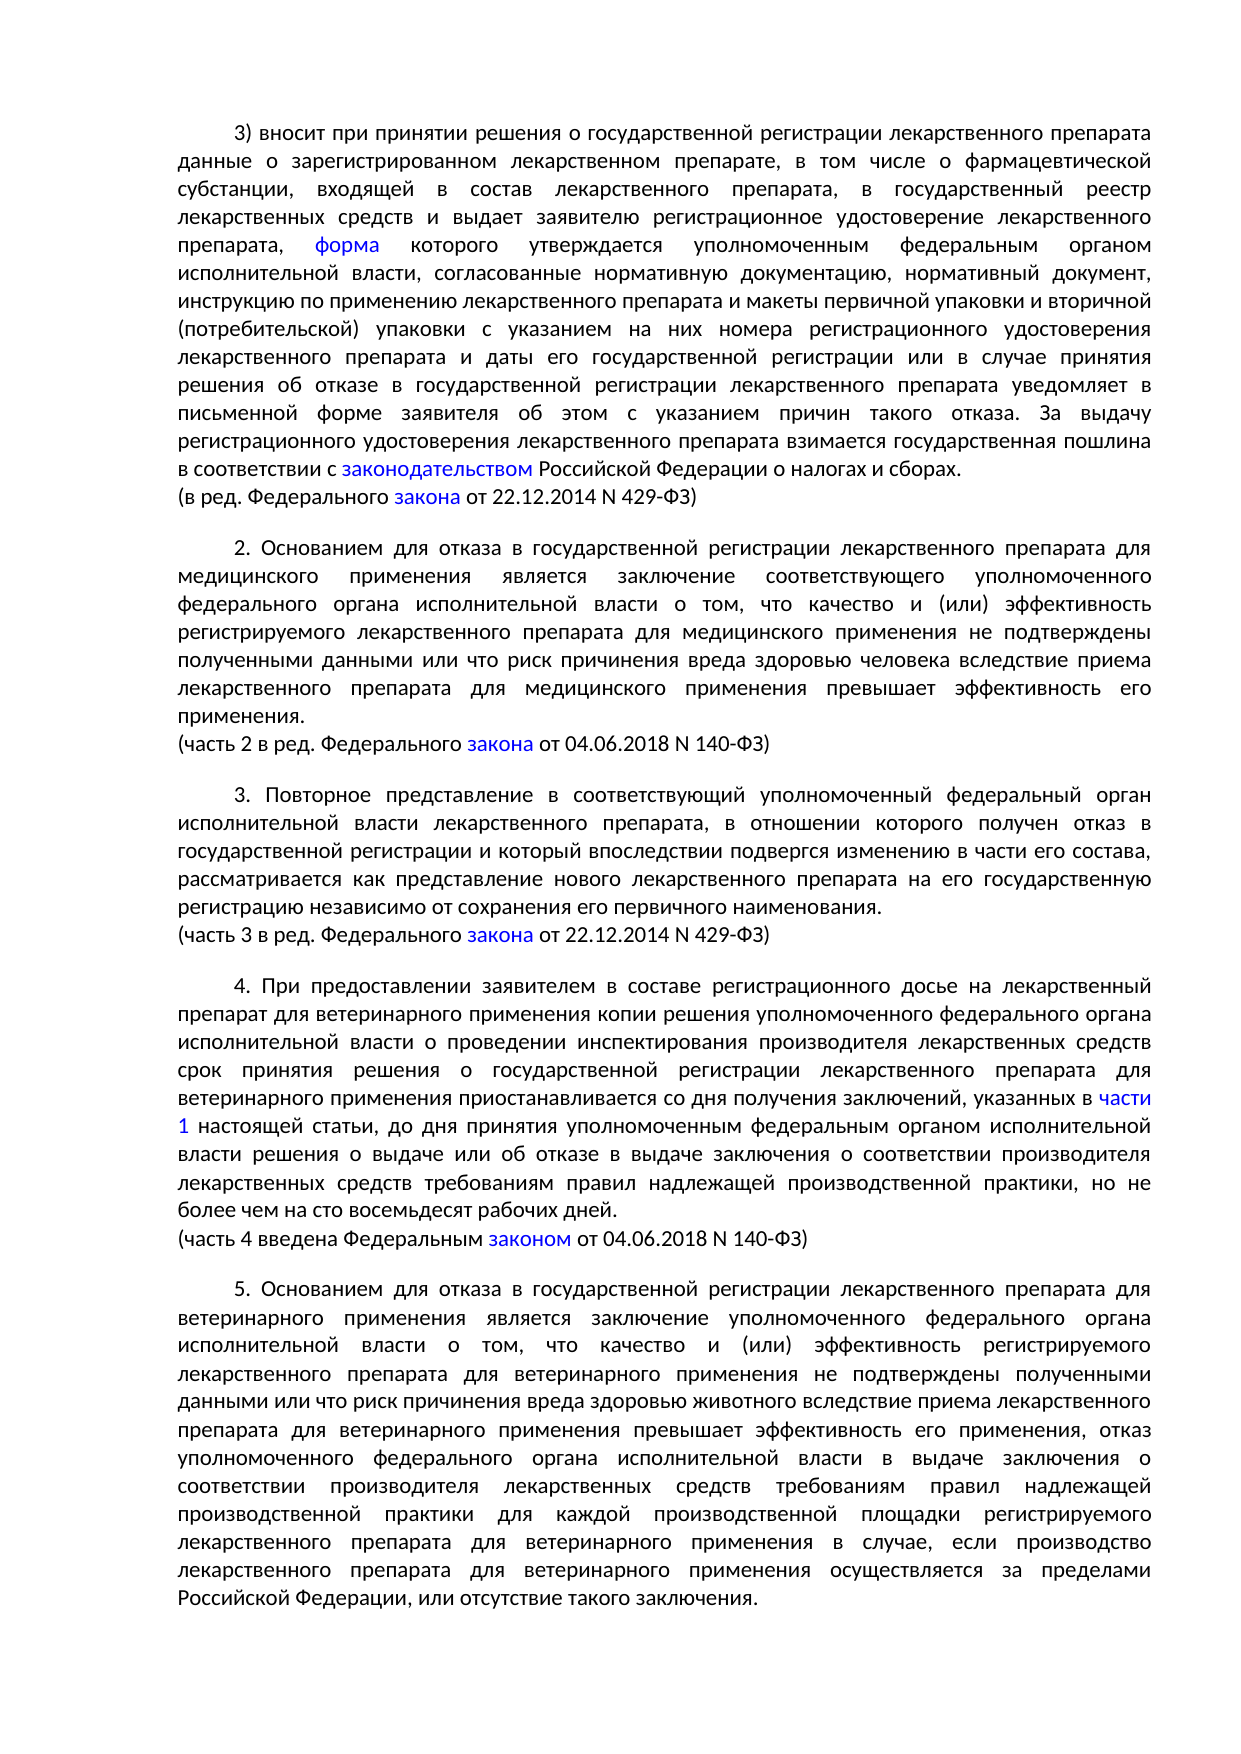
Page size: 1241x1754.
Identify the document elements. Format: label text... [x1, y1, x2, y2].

text 4. При предоставлении заявителем в составе регистрационного досье на лекарственный препарат для ветеринарного применения копии решения уполномоченного федерального органа исполнительной власти о проведении инспектирования производителя лекарственных средств срок принятия решения о государственной регистрации лекарственного препарата для ветеринарного применения приостанавливается со дня получения заключений, указанных в части 1 настоящей статьи, до дня принятия уполномоченным федеральным органом исполнительной власти решения о выдаче или об отказе в выдаче заключения о соответствии производителя лекарственных средств требованиям правил надлежащей производственной практики, но не более чем на сто восемьдесят рабочих дней. [177, 971, 1152, 1224]
text 5. Основанием для отказа в государственной регистрации лекарственного препарата для ветеринарного применения является заключение уполномоченного федерального органа исполнительной власти о том, что качество и (или) эффективность регистрируемого лекарственного препарата для ветеринарного применения не подтверждены полученными данными или что риск причинения вреда здоровью животного вследствие приема лекарственного препарата для ветеринарного применения превышает эффективность его применения, отказ уполномоченного федерального органа исполнительной власти в выдаче заключения о соответствии производителя лекарственных средств требованиям правил надлежащей производственной практики для каждой производственной площадки регистрируемого лекарственного препарата для ветеринарного применения в случае, если производство лекарственного препарата для ветеринарного применения осуществляется за пределами Российской Федерации, или отсутствие такого заключения. [177, 1274, 1152, 1611]
text (часть 2 в ред. Федерального закона от 04.06.2018 N 140-ФЗ) [177, 729, 1152, 757]
text (часть 3 в ред. Федерального закона от 22.12.2014 N 429-ФЗ) [177, 921, 1152, 948]
text 2. Основанием для отказа в государственной регистрации лекарственного препарата для медицинского применения является заключение соответствующего уполномоченного федерального органа исполнительной власти о том, что качество и (или) эффективность регистрируемого лекарственного препарата для медицинского применения не подтверждены полученными данными или что риск причинения вреда здоровью человека вследствие приема лекарственного препарата для медицинского применения превышает эффективность его применения. [177, 533, 1152, 729]
text 3. Повторное представление в соответствующий уполномоченный федеральный орган исполнительной власти лекарственного препарата, в отношении которого получен отказ в государственной регистрации и который впоследствии подвергся изменению в части его состава, рассматривается как представление нового лекарственного препарата на его государственную регистрацию независимо от сохранения его первичного наименования. [177, 780, 1152, 921]
text 3) вносит при принятии решения о государственной регистрации лекарственного препарата данные о зарегистрированном лекарственном препарате, в том числе о фармацевтической субстанции, входящей в состав лекарственного препарата, в государственный реестр лекарственных средств и выдает заявителю регистрационное удостоверение лекарственного препарата, форма которого утверждается уполномоченным федеральным органом исполнительной власти, согласованные нормативную документацию, нормативный документ, инструкцию по применению лекарственного препарата и макеты первичной упаковки и вторичной (потребительской) упаковки с указанием на них номера регистрационного удостоверения лекарственного препарата и даты его государственной регистрации или в случае принятия решения об отказе в государственной регистрации лекарственного препарата уведомляет в письменной форме заявителя об этом с указанием причин такого отказа. За выдачу регистрационного удостоверения лекарственного препарата взимается государственная пошлина в соответствии с законодательством Российской Федерации о налогах и сборах. [177, 118, 1152, 482]
text (часть 4 введена Федеральным законом от 04.06.2018 N 140-ФЗ) [177, 1224, 1152, 1252]
text (в ред. Федерального закона от 22.12.2014 N 429-ФЗ) [177, 482, 1152, 510]
